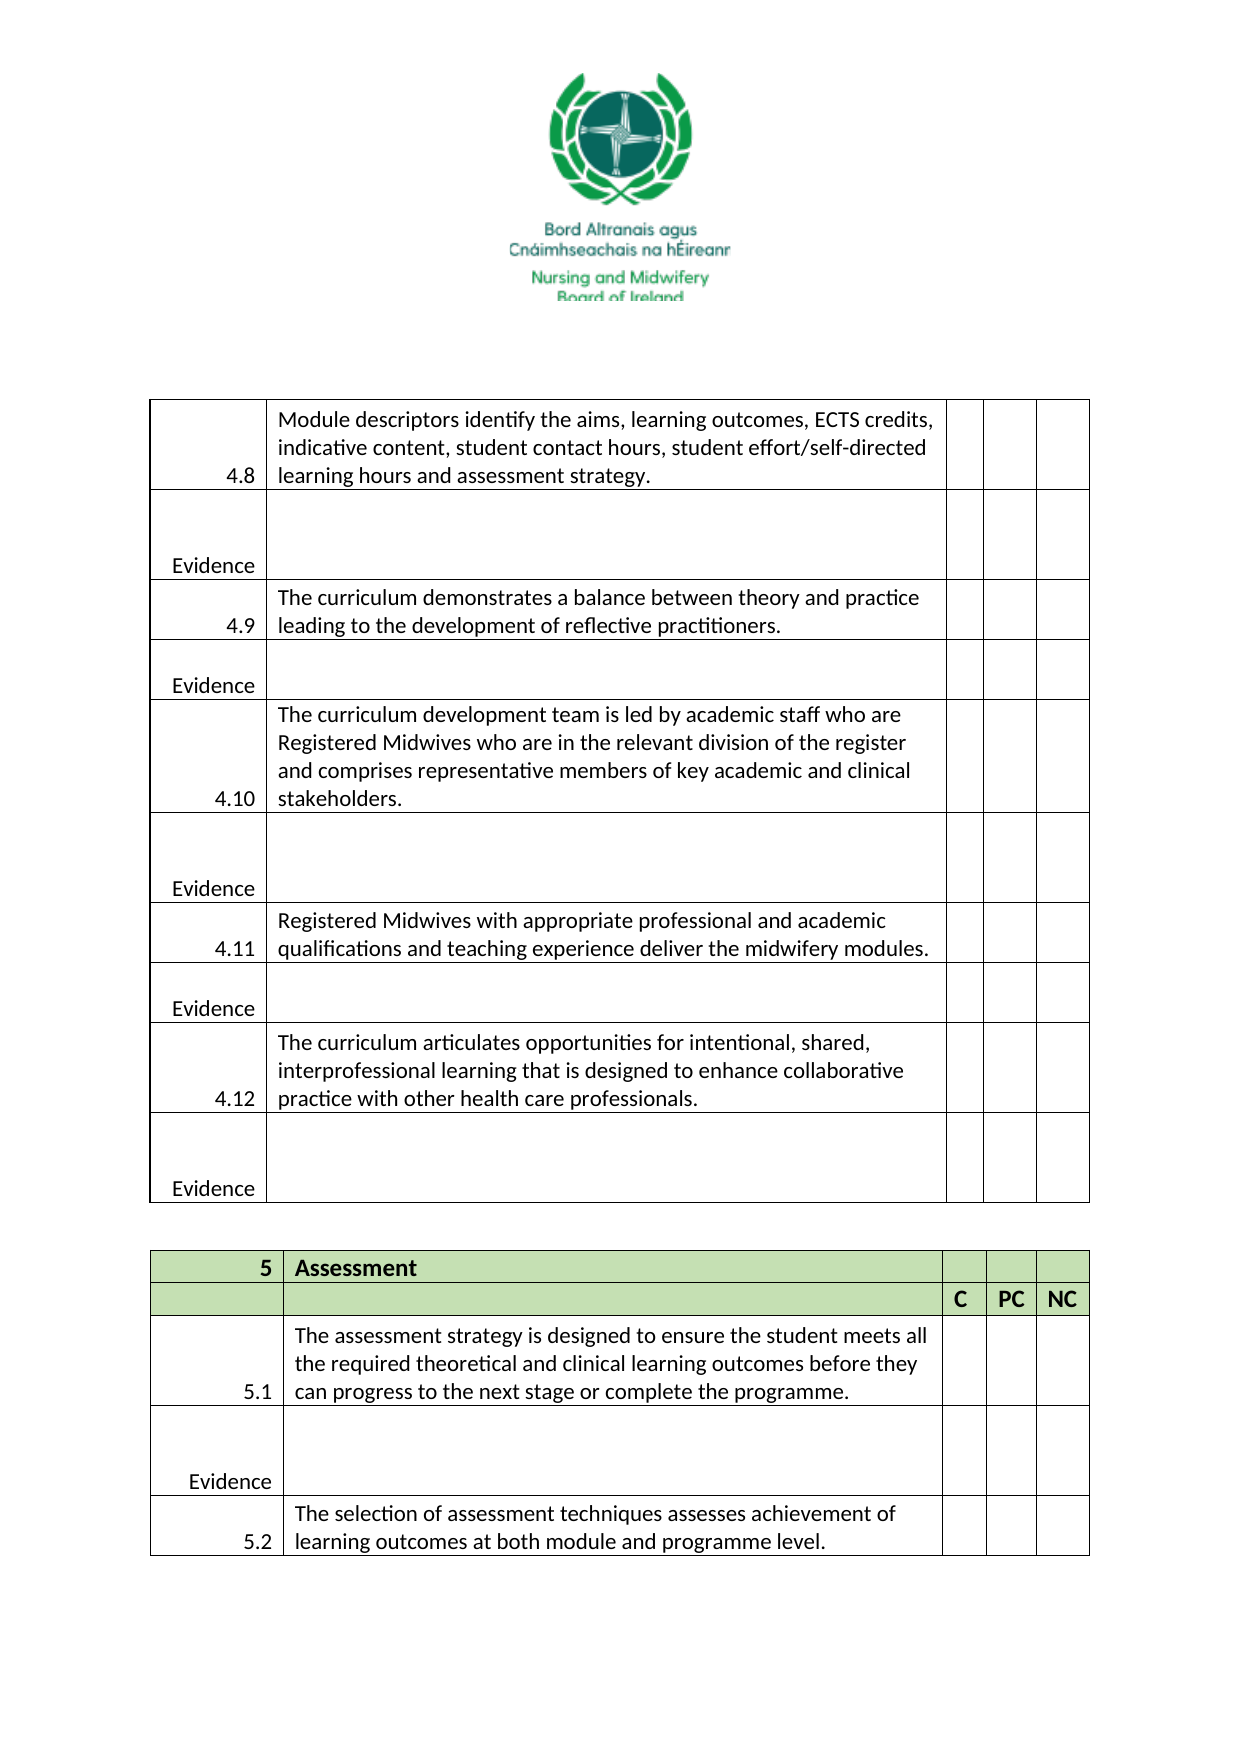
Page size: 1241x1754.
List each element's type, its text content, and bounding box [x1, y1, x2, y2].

table_cell [943, 1316, 986, 1405]
table_cell [284, 1406, 942, 1495]
table_header [947, 400, 983, 489]
table_cell Evidence [151, 1406, 283, 1495]
table_cell The curriculum demonstrates a balance between theory and practice leading to the development of reflective practitioners. [267, 580, 946, 639]
table_cell [947, 1113, 983, 1202]
table_cell [267, 813, 946, 902]
table_cell [1037, 1113, 1089, 1202]
table_cell [947, 640, 983, 699]
table_cell [984, 1023, 1036, 1112]
table_header [943, 1251, 986, 1282]
table_header Module descriptors identify the aims, learning outcomes, ECTS credits, indicative content, student contact hours, student effort/self-directed learning hours and assessment strategy. [267, 400, 946, 489]
table_header 4.8 [151, 400, 266, 489]
table_cell [1037, 640, 1089, 699]
table_cell [943, 1496, 986, 1555]
table_cell Evidence [151, 963, 266, 1022]
table_cell [1037, 963, 1089, 1022]
table_cell [1037, 700, 1089, 812]
table_cell [984, 903, 1036, 962]
table_cell [987, 1496, 1036, 1555]
table_cell [1037, 1496, 1089, 1555]
table_cell [984, 963, 1036, 1022]
table_cell [947, 963, 983, 1022]
table_cell [151, 1283, 283, 1315]
table_cell [943, 1406, 986, 1495]
table_header [1037, 1251, 1089, 1282]
table_cell [267, 1113, 946, 1202]
table_cell Evidence [151, 490, 266, 579]
table_cell C [943, 1283, 986, 1315]
table_cell [267, 490, 946, 579]
table_cell PC [987, 1283, 1036, 1315]
table_cell The assessment strategy is designed to ensure the student meets all the required theoretical and clinical learning outcomes before they can progress to the next stage or complete the programme. [284, 1316, 942, 1405]
table_cell [267, 963, 946, 1022]
table_cell [947, 700, 983, 812]
table_cell [984, 580, 1036, 639]
table_cell [987, 1406, 1036, 1495]
table_cell [947, 813, 983, 902]
table_cell Evidence [151, 1113, 266, 1202]
table_cell The selection of assessment techniques assesses achievement of learning outcomes at both module and programme level. [284, 1496, 942, 1555]
table_cell [1037, 813, 1089, 902]
table_cell [1037, 580, 1089, 639]
table_cell [1037, 1023, 1089, 1112]
table_cell [984, 700, 1036, 812]
table_cell Registered Midwives with appropriate professional and academic qualifications and teaching experience deliver the midwifery modules. [267, 903, 946, 962]
table_cell [284, 1283, 942, 1315]
table_cell [984, 490, 1036, 579]
table_cell [947, 580, 983, 639]
table_cell [267, 640, 946, 699]
table_header Assessment [284, 1251, 942, 1282]
table_cell [947, 490, 983, 579]
table_cell [984, 813, 1036, 902]
table_cell [1037, 1406, 1089, 1495]
table_cell [1037, 1316, 1089, 1405]
table_cell NC [1037, 1283, 1089, 1315]
table_cell [987, 1316, 1036, 1405]
table_cell [947, 1023, 983, 1112]
table_header [984, 400, 1036, 489]
table_cell Evidence [151, 813, 266, 902]
table_cell [1037, 490, 1089, 579]
table_header [1037, 400, 1089, 489]
table_cell The curriculum articulates opportunities for intentional, shared, interprofessional learning that is designed to enhance collaborative practice with other health care professionals. [267, 1023, 946, 1112]
table_cell 4.10 [151, 700, 266, 812]
table_cell Evidence [151, 640, 266, 699]
table_cell 4.11 [151, 903, 266, 962]
table_cell 5.2 [151, 1496, 283, 1555]
table_cell The curriculum development team is led by academic staff who are Registered Midwives who are in the relevant division of the register and comprises representative members of key academic and clinical stakeholders. [267, 700, 946, 812]
table_header 5 [151, 1251, 283, 1282]
table_cell 4.9 [151, 580, 266, 639]
table_cell [984, 1113, 1036, 1202]
table_cell 5.1 [151, 1316, 283, 1405]
table_cell [984, 640, 1036, 699]
table_cell 4.12 [151, 1023, 266, 1112]
table_cell [1037, 903, 1089, 962]
table_cell [947, 903, 983, 962]
table_header [987, 1251, 1036, 1282]
